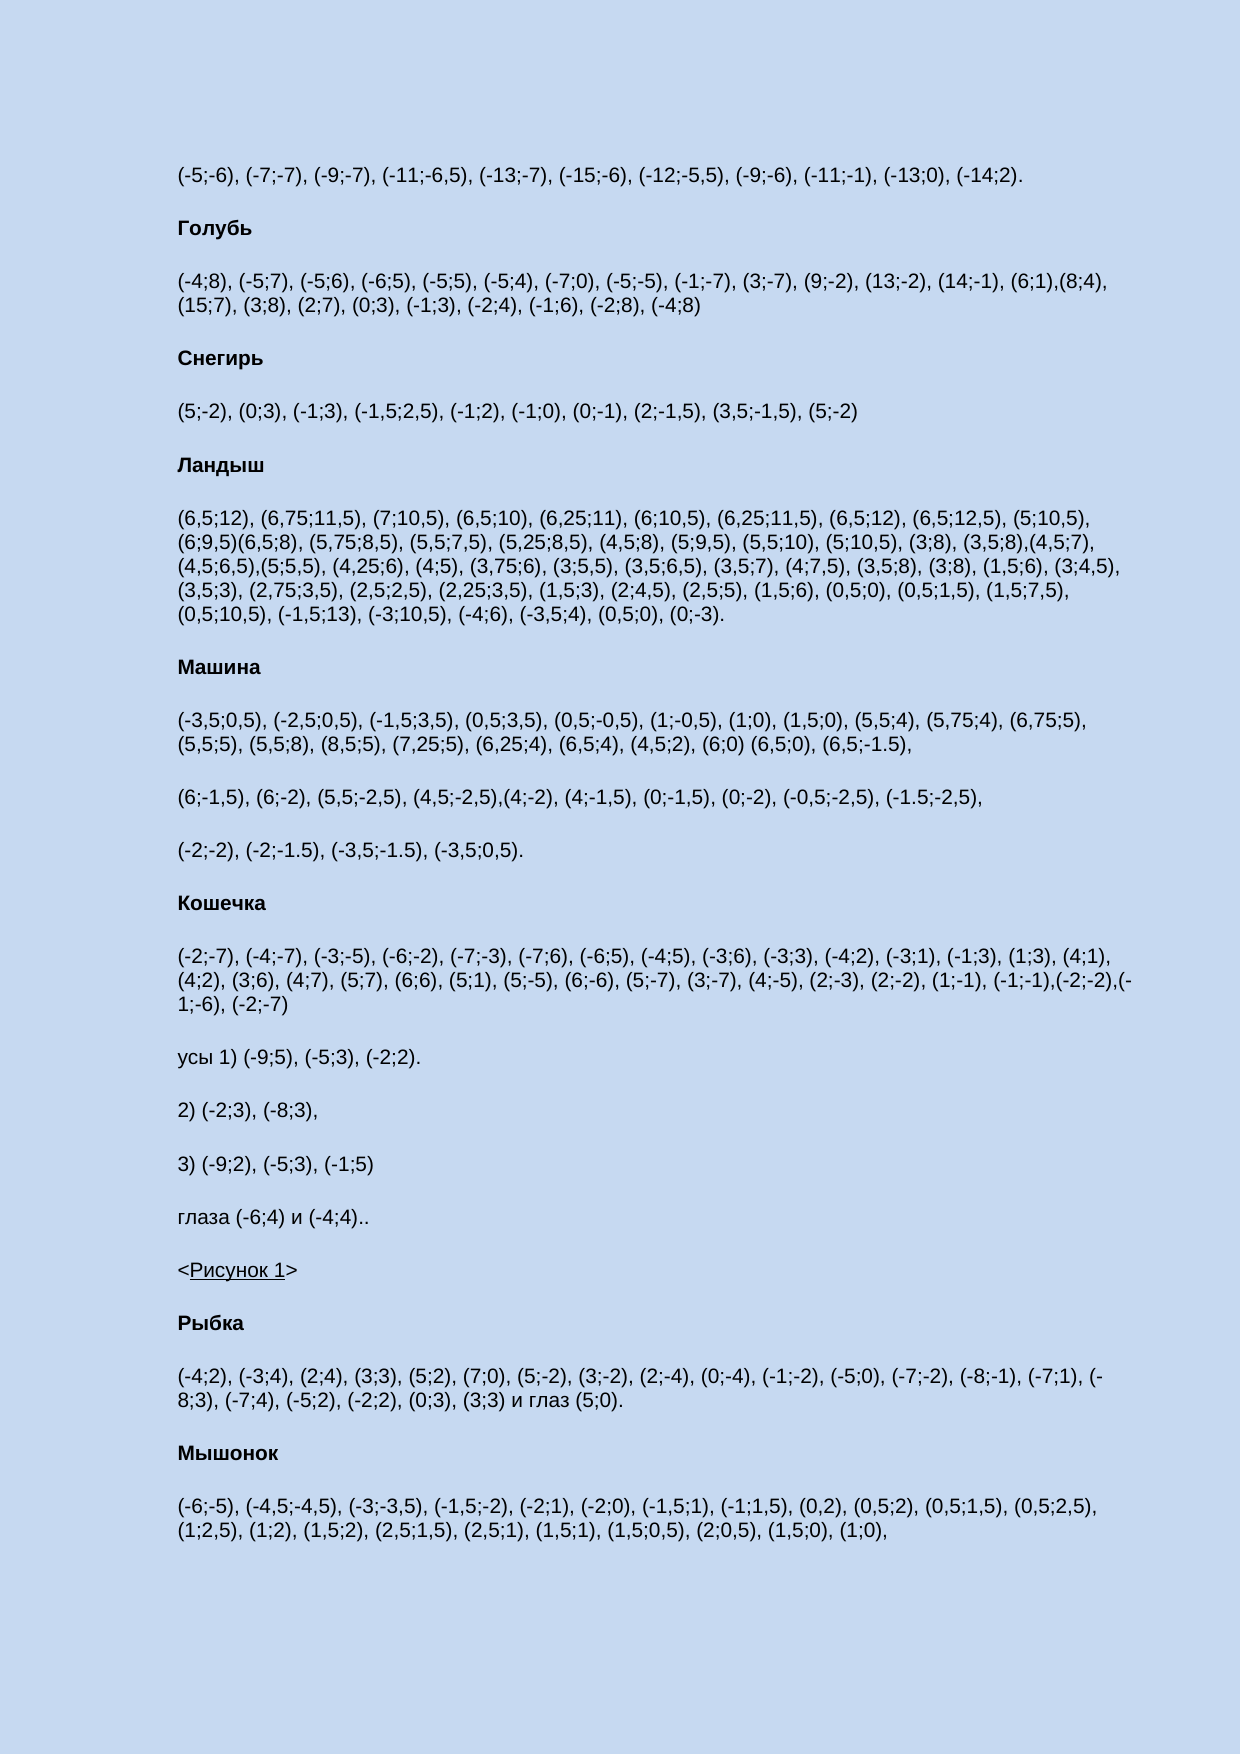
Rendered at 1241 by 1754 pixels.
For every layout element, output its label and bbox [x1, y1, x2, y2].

table_header [162, 118, 1154, 1587]
